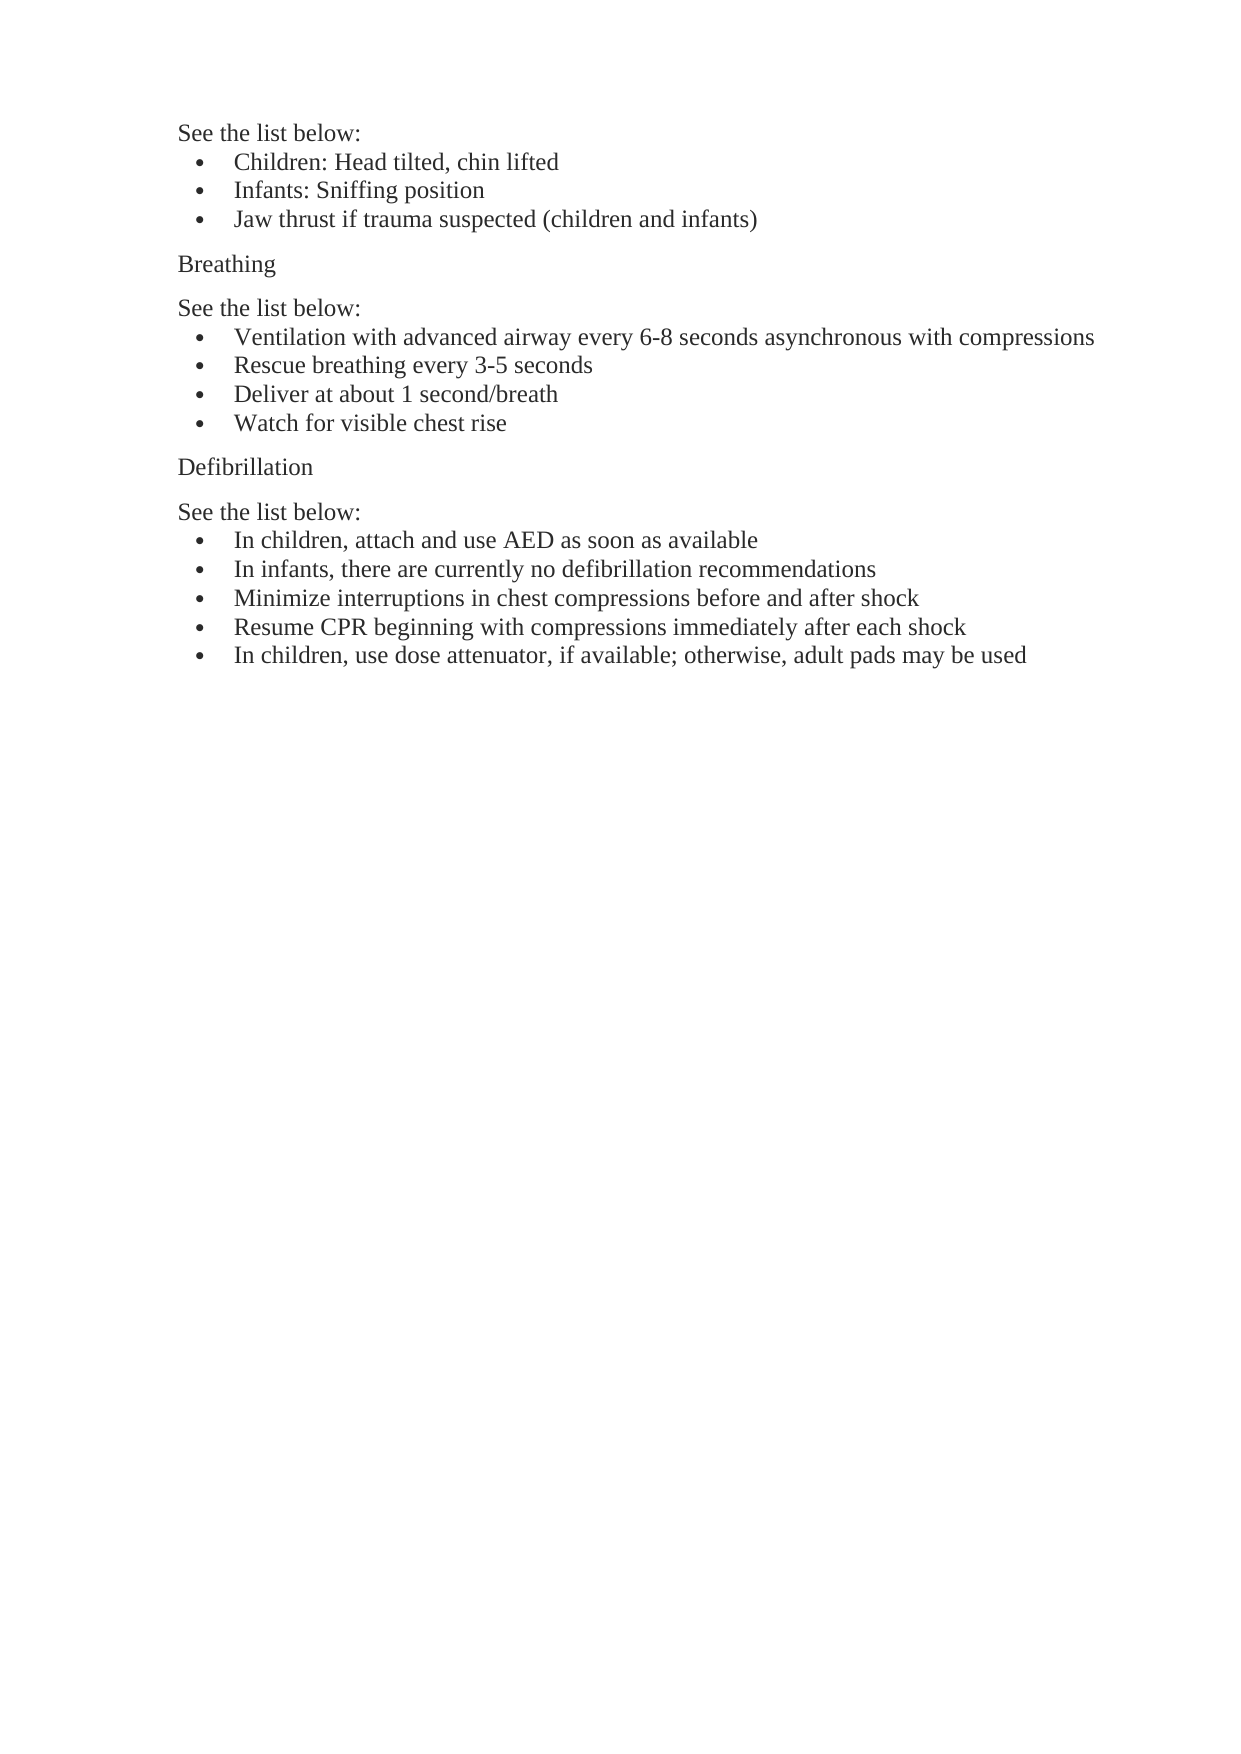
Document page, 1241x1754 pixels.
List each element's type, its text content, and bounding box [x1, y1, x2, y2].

list Watch for visible chest rise [196, 408, 1152, 437]
text See the list below: [177, 497, 1152, 526]
list Jaw thrust if trauma suspected (children and infants) [196, 204, 1152, 233]
list In infants, there are currently no defibrillation recommendations [196, 554, 1152, 583]
list In children, use dose attenuator, if available; otherwise, adult pads may be used [196, 641, 1152, 669]
list In children, attach and use AED as soon as available [196, 526, 1152, 554]
list Infants: Sniffing position [196, 176, 1152, 204]
text See the list below: [177, 293, 1152, 322]
list Minimize interruptions in chest compressions before and after shock [196, 583, 1152, 612]
list Children: Head tilted, chin lifted [196, 147, 1152, 176]
list Rescue breathing every 3-5 seconds [196, 351, 1152, 379]
text See the list below: [177, 118, 1152, 147]
text Breathing [177, 249, 1152, 277]
list Resume CPR beginning with compressions immediately after each shock [196, 612, 1152, 641]
text Defibrillation [177, 452, 1152, 481]
list Ventilation with advanced airway every 6-8 seconds asynchronous with compressions [196, 322, 1152, 351]
list Deliver at about 1 second/breath [196, 379, 1152, 408]
